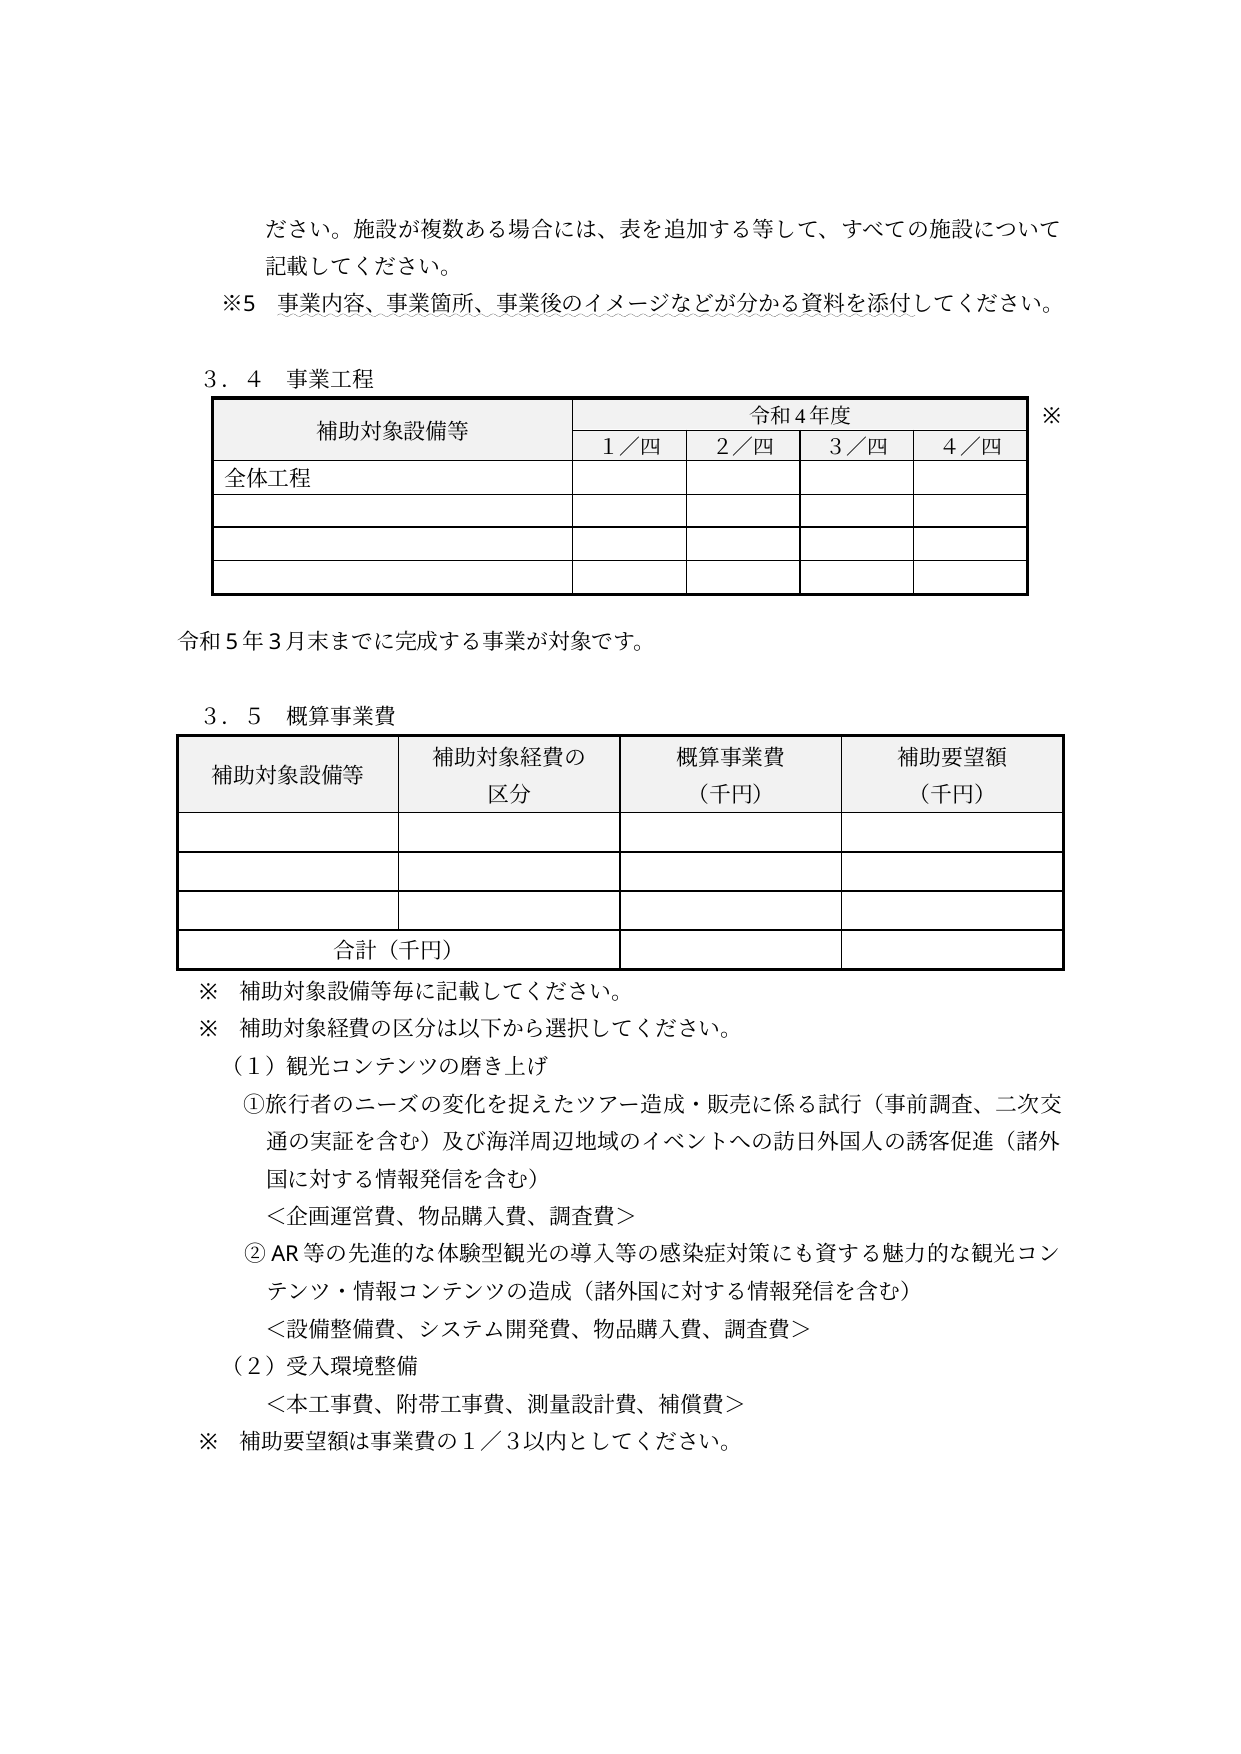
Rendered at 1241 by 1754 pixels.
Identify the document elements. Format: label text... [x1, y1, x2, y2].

table_cell [842, 892, 1062, 929]
text ※ 令和5年3月末までに完成する事業が対象です。 [177, 396, 1063, 659]
table_cell ３／四 [801, 431, 913, 460]
table_header 補助対象設備等 [214, 400, 572, 460]
text ＜企画運営費、物品購入費、調査費＞ [243, 1196, 1063, 1234]
table_cell 合計（千円） [179, 931, 619, 968]
text ※ 補助対象設備等毎に記載してください。 [177, 971, 1063, 1009]
table_cell [573, 495, 686, 526]
table_cell [179, 853, 398, 890]
text ②AR等の先進的な体験型観光の導入等の感染症対策にも資する魅力的な観光コンテンツ・情報コンテンツの造成（諸外国に対する情報発信を含む） [177, 1234, 1063, 1309]
table_cell [179, 813, 398, 851]
table_cell [399, 853, 619, 890]
table_cell [914, 561, 1026, 592]
table_cell ４／四 [914, 431, 1026, 460]
table_cell [214, 495, 572, 526]
text ＜本工事費、附帯工事費、測量設計費、補償費＞ [177, 1384, 1063, 1421]
text ３．４ 事業工程 [177, 359, 1063, 396]
table_cell [687, 528, 799, 559]
table_cell [687, 561, 799, 592]
text ＜設備整備費、システム開発費、物品購入費、調査費＞ [243, 1309, 1063, 1346]
text ※5 事業内容、事業箇所、事業後のイメージなどが分かる資料を添付してください。 [177, 284, 1063, 321]
text （１）観光コンテンツの磨き上げ [177, 1046, 1063, 1084]
table_cell [573, 561, 686, 592]
table_cell [801, 528, 913, 559]
text （２）受入環境整備 [177, 1346, 1063, 1384]
table_cell [801, 495, 913, 526]
table_cell [621, 892, 841, 929]
table_cell [914, 461, 1026, 493]
table_cell [842, 853, 1062, 890]
table_cell [914, 528, 1026, 559]
table_cell [621, 813, 841, 851]
table_header 補助要望額 （千円） [842, 737, 1062, 812]
text ※ 補助要望額は事業費の１／３以内としてください。 [177, 1421, 1063, 1459]
table_cell [842, 813, 1062, 851]
table_cell [179, 892, 398, 929]
table_header 概算事業費 （千円） [621, 737, 841, 812]
table_header 補助対象経費の 区分 [399, 737, 619, 812]
table_cell １／四 [573, 431, 686, 460]
table_cell [214, 561, 572, 592]
text ①旅行者のニーズの変化を捉えたツアー造成・販売に係る試行（事前調査、二次交通の実証を含む）及び海洋周辺地域のイベントへの訪日外国人の誘客促進（諸外国に対する情報発信を含む） [199, 1084, 1063, 1196]
table_header 補助対象設備等 [179, 737, 398, 812]
table_cell ２／四 [687, 431, 799, 460]
table_cell [214, 528, 572, 559]
table_cell [621, 931, 841, 968]
table_cell 全体工程 [214, 461, 572, 493]
table_cell [573, 461, 686, 493]
table_cell [621, 853, 841, 890]
table_cell [801, 461, 913, 493]
table_header 令和4年度 [573, 400, 1026, 429]
table_cell [573, 528, 686, 559]
table_cell [687, 495, 799, 526]
table_cell [687, 461, 799, 493]
text ※ 補助対象経費の区分は以下から選択してください。 [177, 1009, 1063, 1046]
table_cell [842, 931, 1062, 968]
text ３．５ 概算事業費 [177, 696, 1063, 734]
table_cell [399, 892, 619, 929]
table_cell [914, 495, 1026, 526]
table_cell [399, 813, 619, 851]
table_cell [801, 561, 913, 592]
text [221, 209, 1063, 284]
